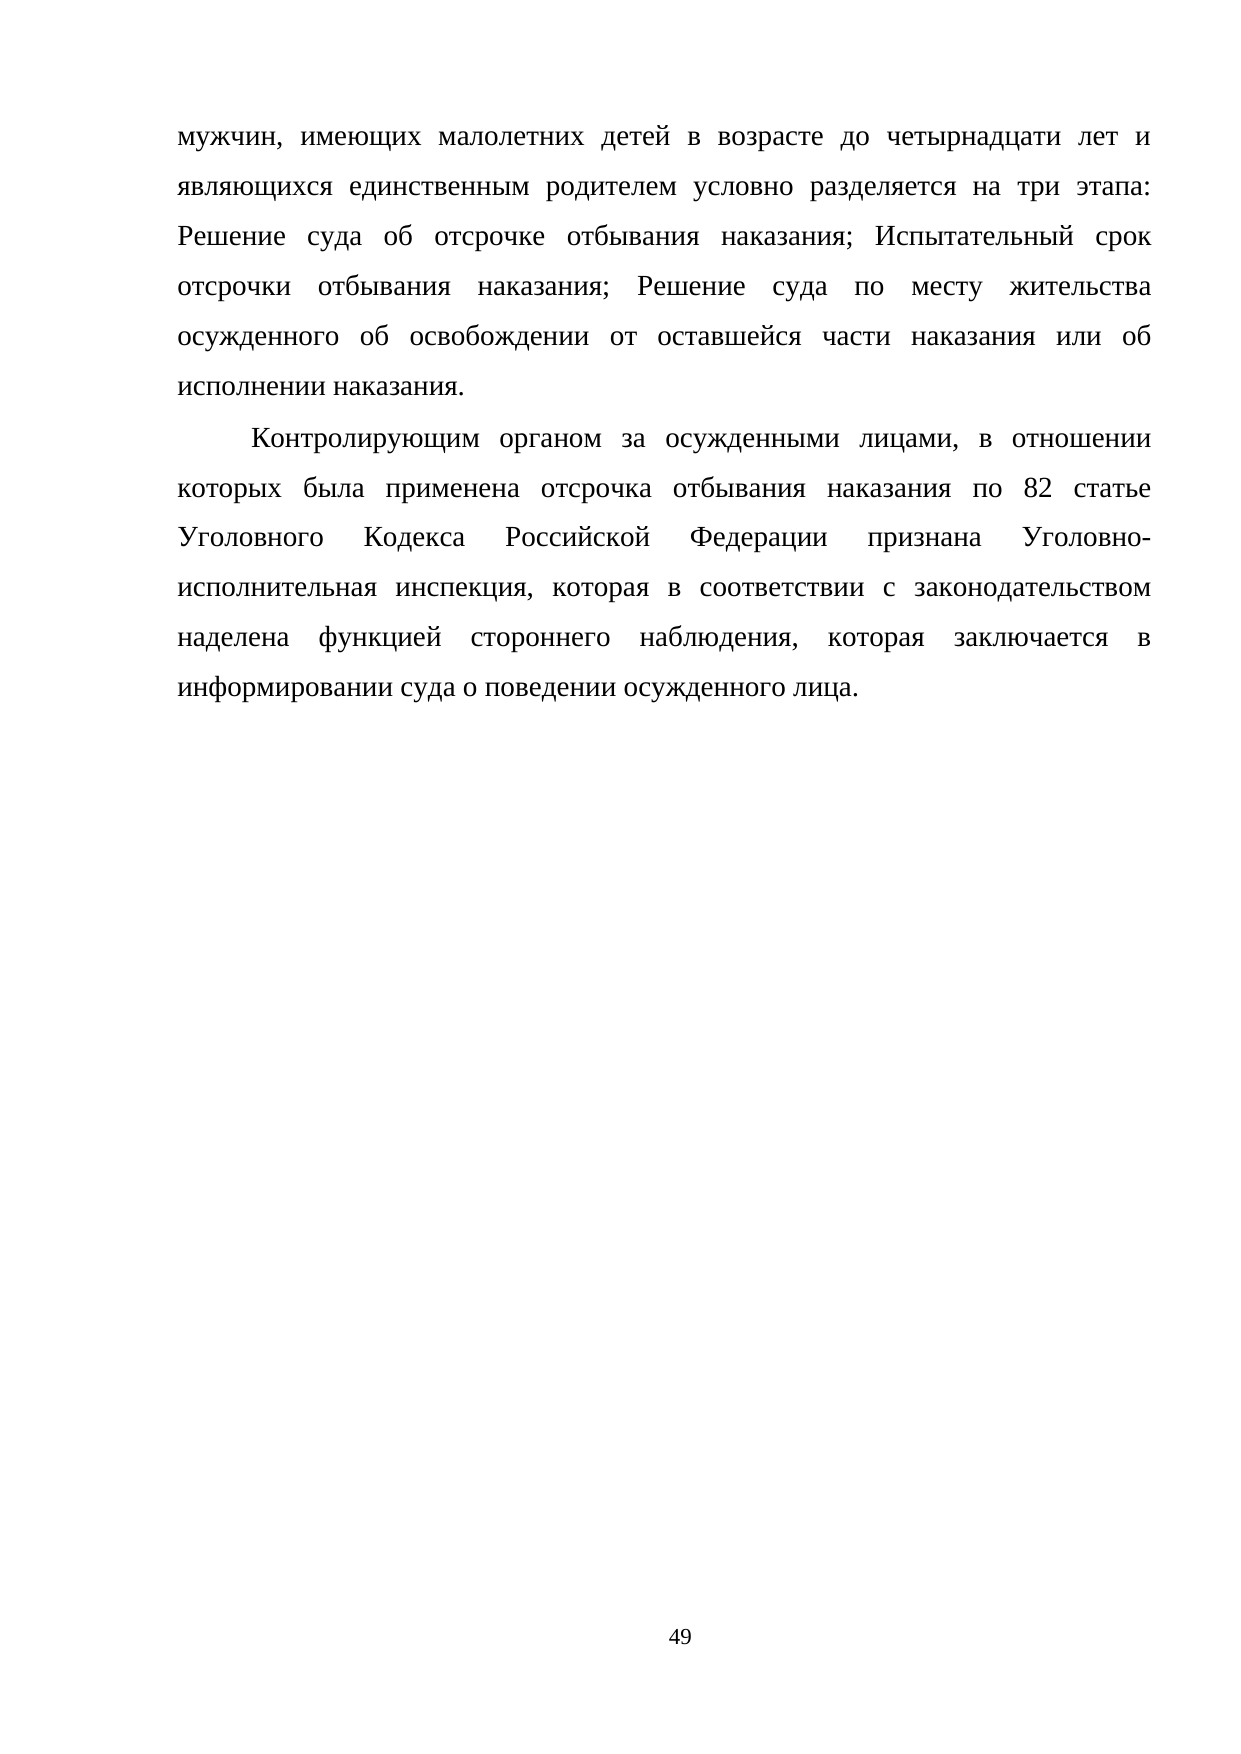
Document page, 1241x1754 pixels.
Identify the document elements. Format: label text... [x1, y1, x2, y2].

text 49 [669, 1623, 1152, 1650]
text мужчин, имеющих малолетних детей в возрасте до четырнадцати лет и являющихся единственным родителем условно разделяется на три этапа: Решение суда об отсрочке отбывания наказания; Испытательный срок отсрочки отбывания наказания; Решение суда по месту жительства осужденного об освобождении от оставшейся части наказания или об исполнении наказания. [177, 118, 1152, 402]
text Контролирующим органом за осужденными лицами, в отношении которых была применена отсрочка отбывания наказания по 82 статье Уголовного Кодекса Российской Федерации признана Уголовно-исполнительная инспекция, которая в соответствии с законодательством наделена функцией стороннего наблюдения, которая заключается в информировании суда о поведении осужденного лица. [177, 420, 1152, 703]
